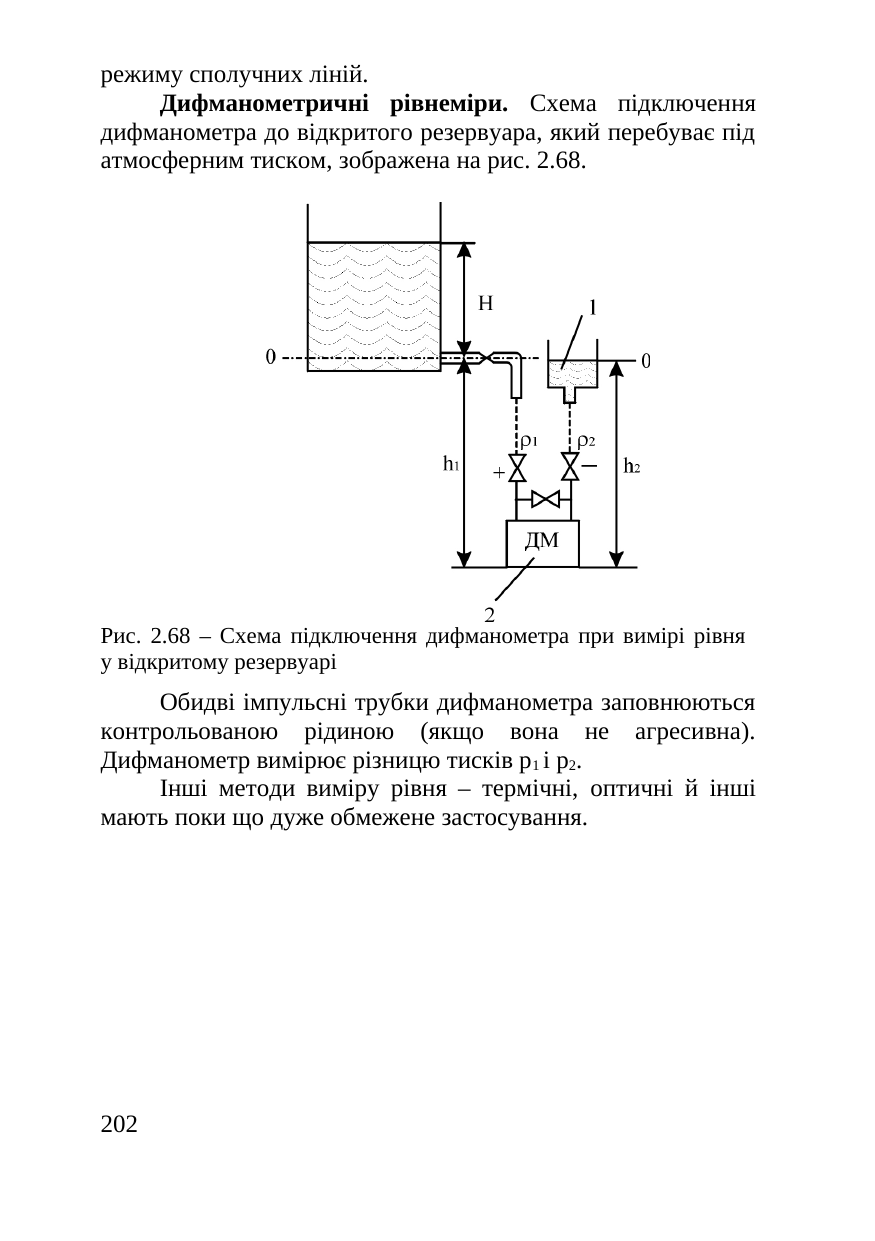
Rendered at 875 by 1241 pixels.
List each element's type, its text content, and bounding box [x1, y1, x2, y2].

text Істотною перевагою пневматичних рівнемірів є практична незалежність їхніх показань від температурного режиму сполучних ліній. [100, 59, 756, 88]
picture [265, 202, 650, 622]
text Рис. 2.68 – Схема підключення дифманометра при вимірі рівня у відкритому резервуарі [100, 622, 756, 675]
text Обидві імпульсні трубки дифманометра заповнюються контрольованою рідиною (якщо вона не агресивна). Дифманометр вимірює різницю тисків p1 і p2. [100, 687, 756, 773]
text Інші методи виміру рівня – термічні, оптичні й інші мають поки що дуже обмежене застосування. [100, 773, 756, 831]
text Дифманометричні рівнеміри. Схема підключення дифманометра до відкритого резервуара, який перебуває під атмосферним тиском, зображена на рис. 2.68. [100, 88, 756, 174]
